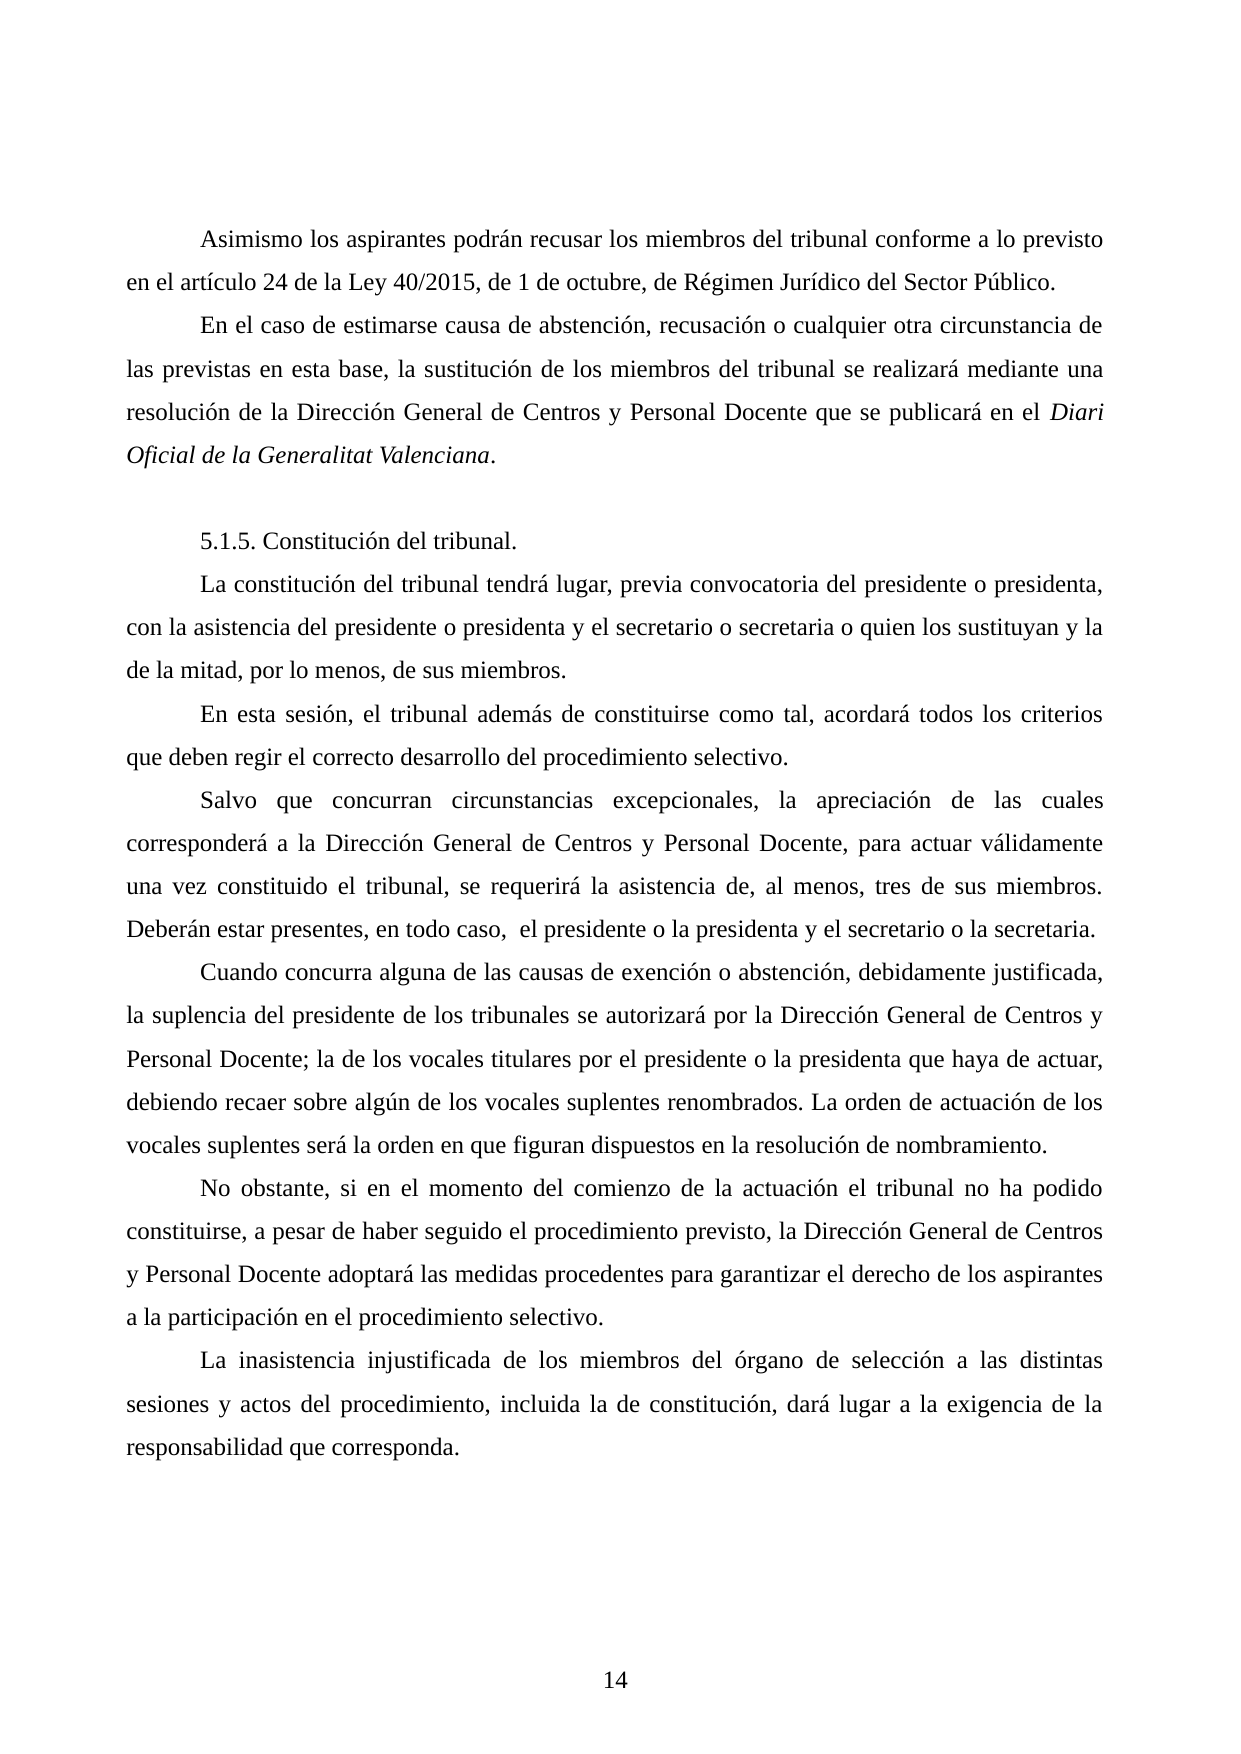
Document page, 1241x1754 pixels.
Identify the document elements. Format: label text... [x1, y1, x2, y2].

text Asimismo los aspirantes podrán recusar los miembros del tribunal conforme a lo previsto en el artículo 24 de la Ley 40/2015, de 1 de octubre, de Régimen Jurídico del Sector Público. [126, 224, 1104, 296]
text Salvo que concurran circunstancias excepcionales, la apreciación de las cuales corresponderá a la Dirección General de Centros y Personal Docente, para actuar válidamente una vez constituido el tribunal, se requerirá la asistencia de, al menos, tres de sus miembros. Deberán estar presentes, en todo caso, el presidente o la presidenta y el secretario o la secretaria. [126, 785, 1104, 943]
text La constitución del tribunal tendrá lugar, previa convocatoria del presidente o presidenta, con la asistencia del presidente o presidenta y el secretario o secretaria o quien los sustituyan y la de la mitad, por lo menos, de sus miembros. [126, 569, 1104, 684]
text En el caso de estimarse causa de abstención, recusación o cualquier otra circunstancia de las previstas en esta base, la sustitución de los miembros del tribunal se realizará mediante una resolución de la Dirección General de Centros y Personal Docente que se publicará en el Diari Oficial de la Generalitat Valenciana. [126, 311, 1104, 469]
text Cuando concurra alguna de las causas de exención o abstención, debidamente justificada, la suplencia del presidente de los tribunales se autorizará por la Dirección General de Centros y Personal Docente; la de los vocales titulares por el presidente o la presidenta que haya de actuar, debiendo recaer sobre algún de los vocales suplentes renombrados. La orden de actuación de los vocales suplentes será la orden en que figuran dispuestos en la resolución de nombramiento. [126, 957, 1104, 1159]
text En esta sesión, el tribunal además de constituirse como tal, acordará todos los criterios que deben regir el correcto desarrollo del procedimiento selectivo. [126, 699, 1104, 771]
text 5.1.5. Constitución del tribunal. [126, 526, 1104, 555]
text No obstante, si en el momento del comienzo de la actuación el tribunal no ha podido constituirse, a pesar de haber seguido el procedimiento previsto, la Dirección General de Centros y Personal Docente adoptará las medidas procedentes para garantizar el derecho de los aspirantes a la participación en el procedimiento selectivo. [126, 1173, 1104, 1331]
text La inasistencia injustificada de los miembros del órgano de selección a las distintas sesiones y actos del procedimiento, incluida la de constitución, dará lugar a la exigencia de la responsabilidad que corresponda. [126, 1346, 1104, 1461]
